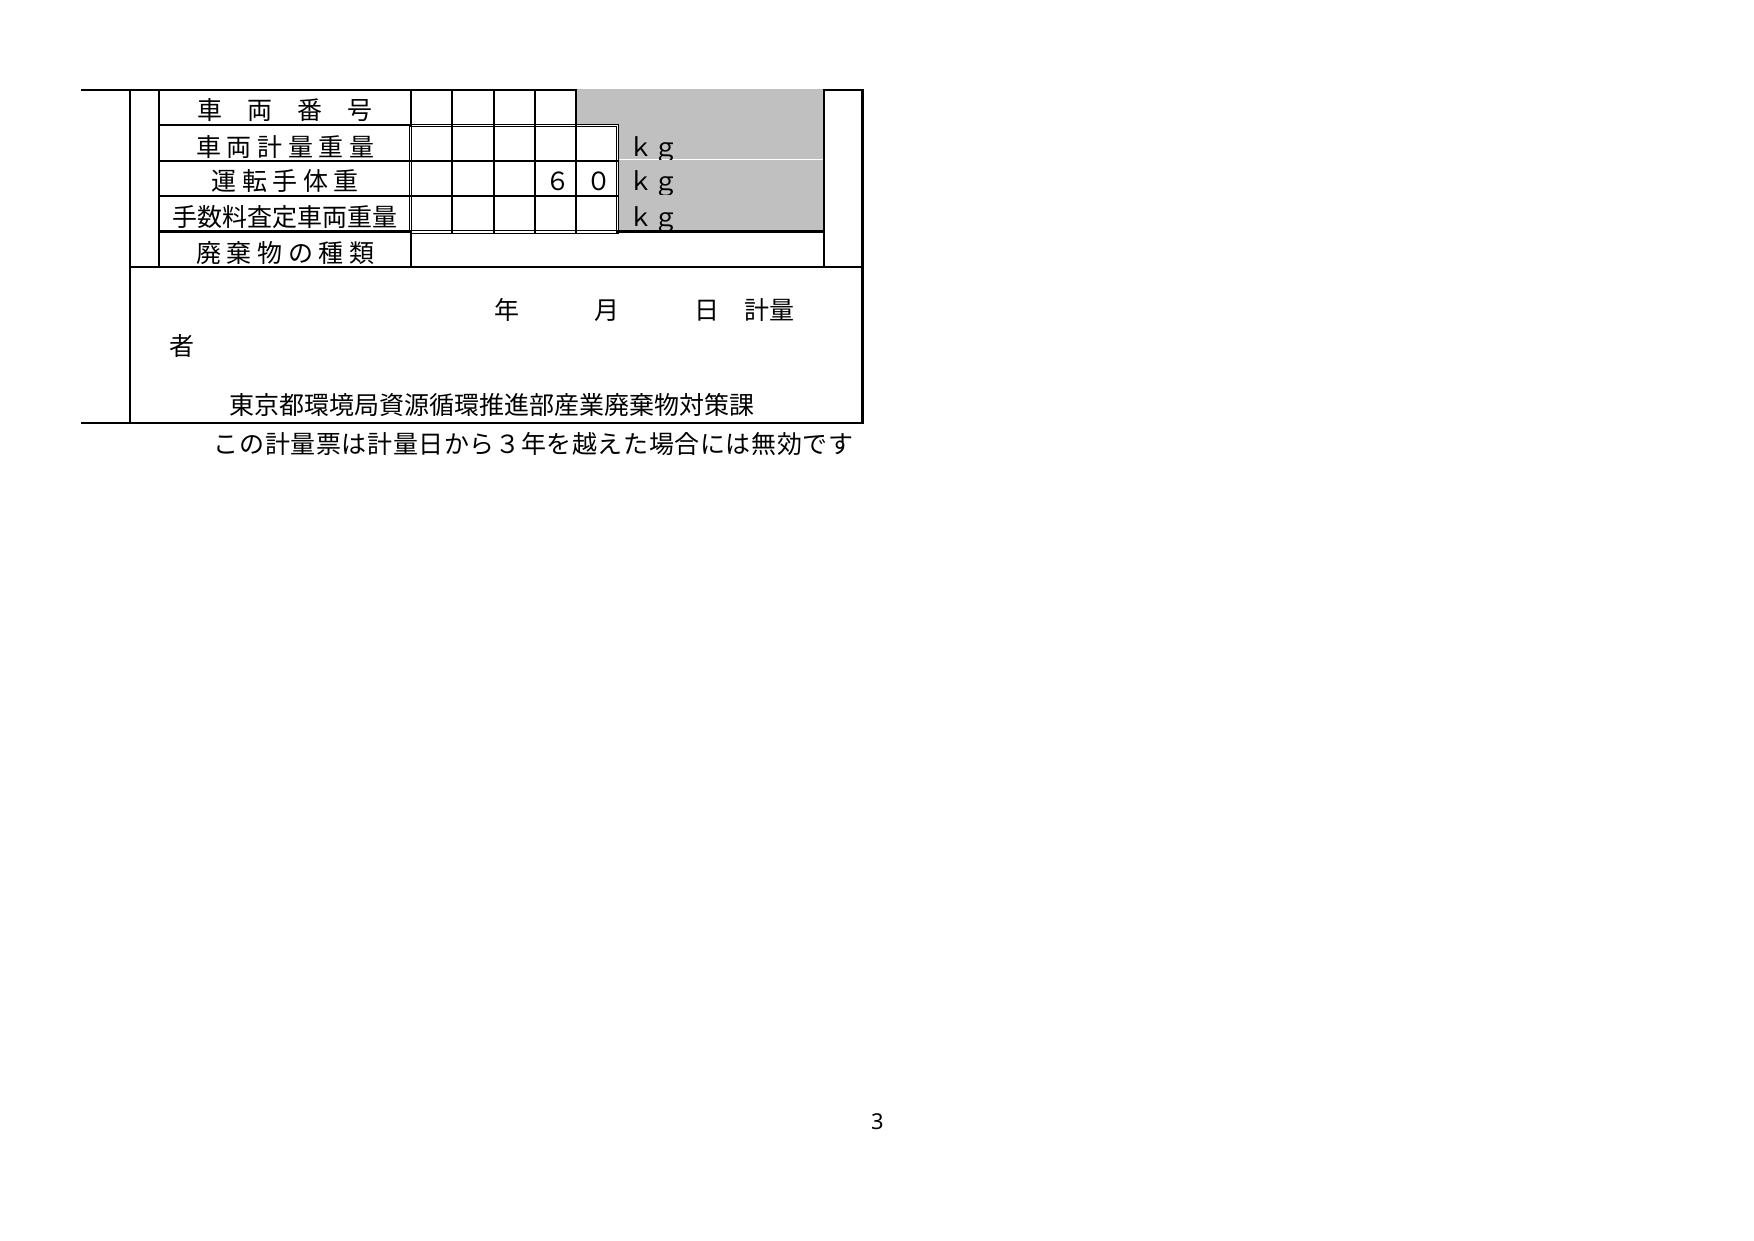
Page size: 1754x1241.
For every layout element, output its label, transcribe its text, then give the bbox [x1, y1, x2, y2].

table_cell [495, 162, 534, 195]
table_cell 車 両 番 号 [160, 91, 410, 124]
table_cell [536, 197, 575, 230]
table_cell ｋｇ [619, 124, 823, 159]
table_cell ｋｇ [619, 160, 823, 195]
table_cell [453, 127, 493, 159]
table_cell 年 月 日 計量者 東京都環境局資源循環推進部産業廃棄物対策課 [159, 268, 824, 422]
table_cell [412, 91, 451, 124]
table_cell [495, 91, 534, 124]
table_cell [536, 127, 575, 159]
table_cell [495, 197, 534, 230]
table_cell ０ [577, 162, 616, 195]
table_cell [412, 162, 451, 195]
table_cell ｋｇ [619, 195, 823, 230]
table_cell [536, 91, 575, 124]
table_cell [453, 197, 493, 230]
table_cell [412, 127, 451, 159]
table_cell [824, 268, 861, 422]
table_cell [577, 127, 616, 159]
table_cell 廃 棄 物 の 種 類 [160, 233, 410, 266]
table_cell [577, 197, 616, 230]
table_cell ６ [536, 162, 575, 195]
table_cell 車 両 計 量 重 量 [160, 126, 409, 159]
table_cell 運 転 手 体 重 [160, 162, 409, 195]
table_cell [453, 162, 493, 195]
table_cell [495, 127, 534, 159]
table_cell [412, 233, 823, 266]
table_cell [131, 268, 159, 422]
table_cell [412, 197, 451, 230]
table_cell [577, 89, 823, 124]
table_cell 手数料査定車両重量 [160, 197, 409, 230]
table_cell [453, 91, 493, 124]
text この計量票は計量日から３年を越えた場合には無効です。 [89, 424, 855, 490]
